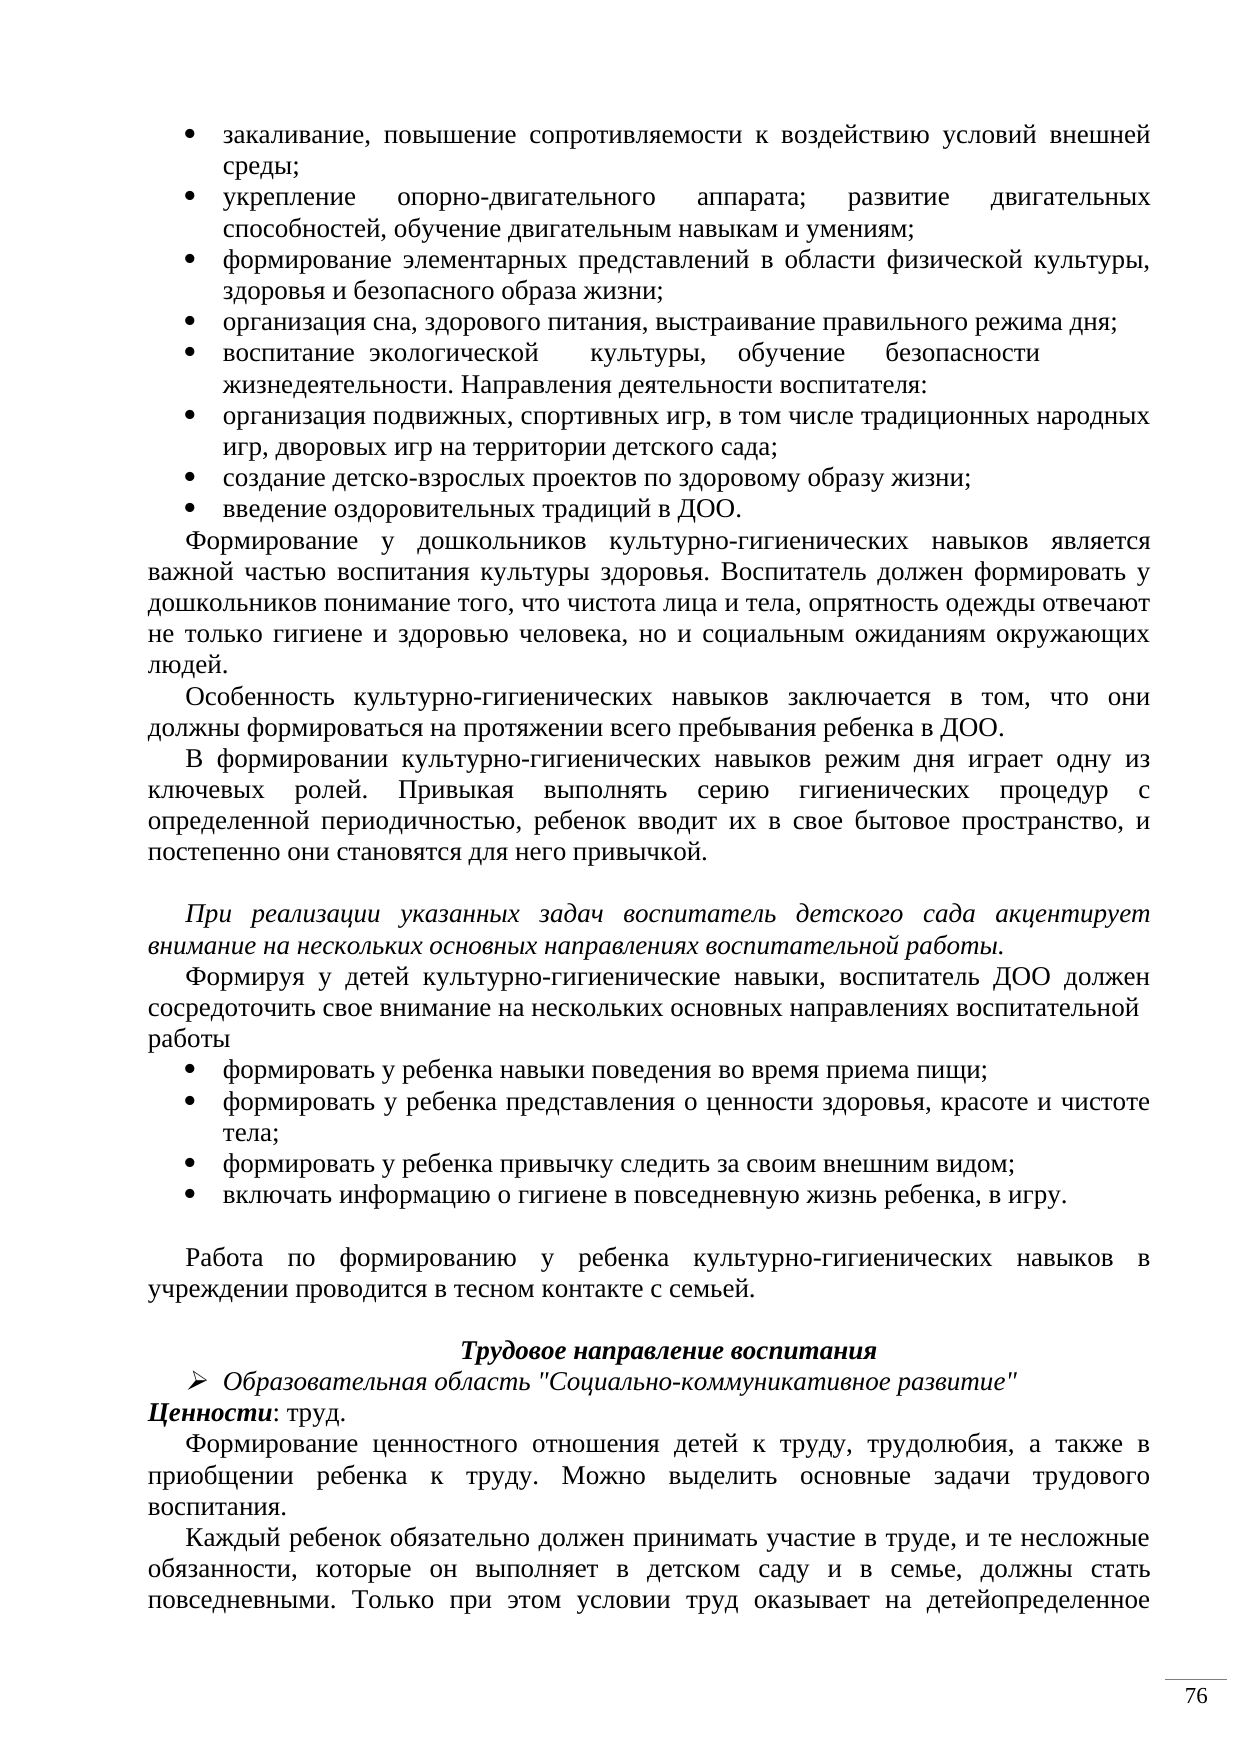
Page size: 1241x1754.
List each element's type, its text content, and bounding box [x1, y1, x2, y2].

list формировать у ребенка представления о ценности здоровья, красоте и чистоте тела; [185, 1084, 1152, 1147]
text Особенность культурно-гигиенических навыков заключается в том, что они должны формироваться на протяжении всего пребывания ребенка в ДОО. [148, 679, 1152, 742]
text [148, 1521, 1152, 1614]
list создание детско-взрослых проектов по здоровому образу жизни; [185, 461, 1152, 493]
text Формирование у дошкольников культурно-гигиенических навыков является важной частью воспитания культуры здоровья. Воспитатель должен формировать у дошкольников понимание того, что чистота лица и тела, опрятность одежды отвечают не только гигиене и здоровью человека, но и социальным ожиданиям окружающих людей. [148, 524, 1152, 679]
list формировать у ребенка привычку следить за своим внешним видом; [185, 1147, 1152, 1178]
text В формировании культурно-гигиенических навыков режим дня играет одну из ключевых ролей. Привыкая выполнять серию гигиенических процедур с определенной периодичностью, ребенок вводит их в свое бытовое пространство, и постепенно они становятся для него привычкой. [148, 742, 1152, 866]
text Формирование ценностного отношения детей к труду, трудолюбия, а также в приобщении ребенка к труду. Можно выделить основные задачи трудового воспитания. [148, 1428, 1152, 1521]
list закаливание, повышение сопротивляемости к воздействию условий внешней среды; [185, 118, 1152, 181]
text Работа по формированию у ребенка культурно-гигиенических навыков в учреждении проводится в тесном контакте с семьей. [148, 1241, 1152, 1303]
list организация сна, здорового питания, выстраивание правильного режима дня; [185, 305, 1152, 337]
list формировать у ребенка навыки поведения во время приема пищи; [185, 1053, 1152, 1084]
text работы [148, 1022, 1152, 1053]
text Формируя у детей культурно-гигиенические навыки, воспитатель ДОО должен сосредоточить свое внимание на нескольких основных направлениях воспитательной [148, 960, 1152, 1022]
text Ценности: труд. [148, 1396, 1152, 1428]
list укрепление опорно-двигательного аппарата; развитие двигательных способностей, обучение двигательным навыкам и умениям; [185, 181, 1152, 243]
list Образовательная область "Социально-коммуникативное развитие" [185, 1365, 1152, 1396]
text Трудовое направление воспитания [148, 1334, 1152, 1365]
list включать информацию о гигиене в повседневную жизнь ребенка, в игру. [185, 1178, 1152, 1209]
list организация подвижных, спортивных игр, в том числе традиционных народных игр, дворовых игр на территории детского сада; [185, 399, 1152, 461]
text При реализации указанных задач воспитатель детского сада акцентирует внимание на нескольких основных направлениях воспитательной работы. [148, 898, 1152, 960]
list формирование элементарных представлений в области физической культуры, здоровья и безопасного образа жизни; [185, 243, 1152, 305]
list воспитание экологической культуры, обучение безопасности жизнедеятельности. Направления деятельности воспитателя: [185, 337, 1152, 399]
list введение оздоровительных традиций в ДОО. [185, 493, 1152, 524]
